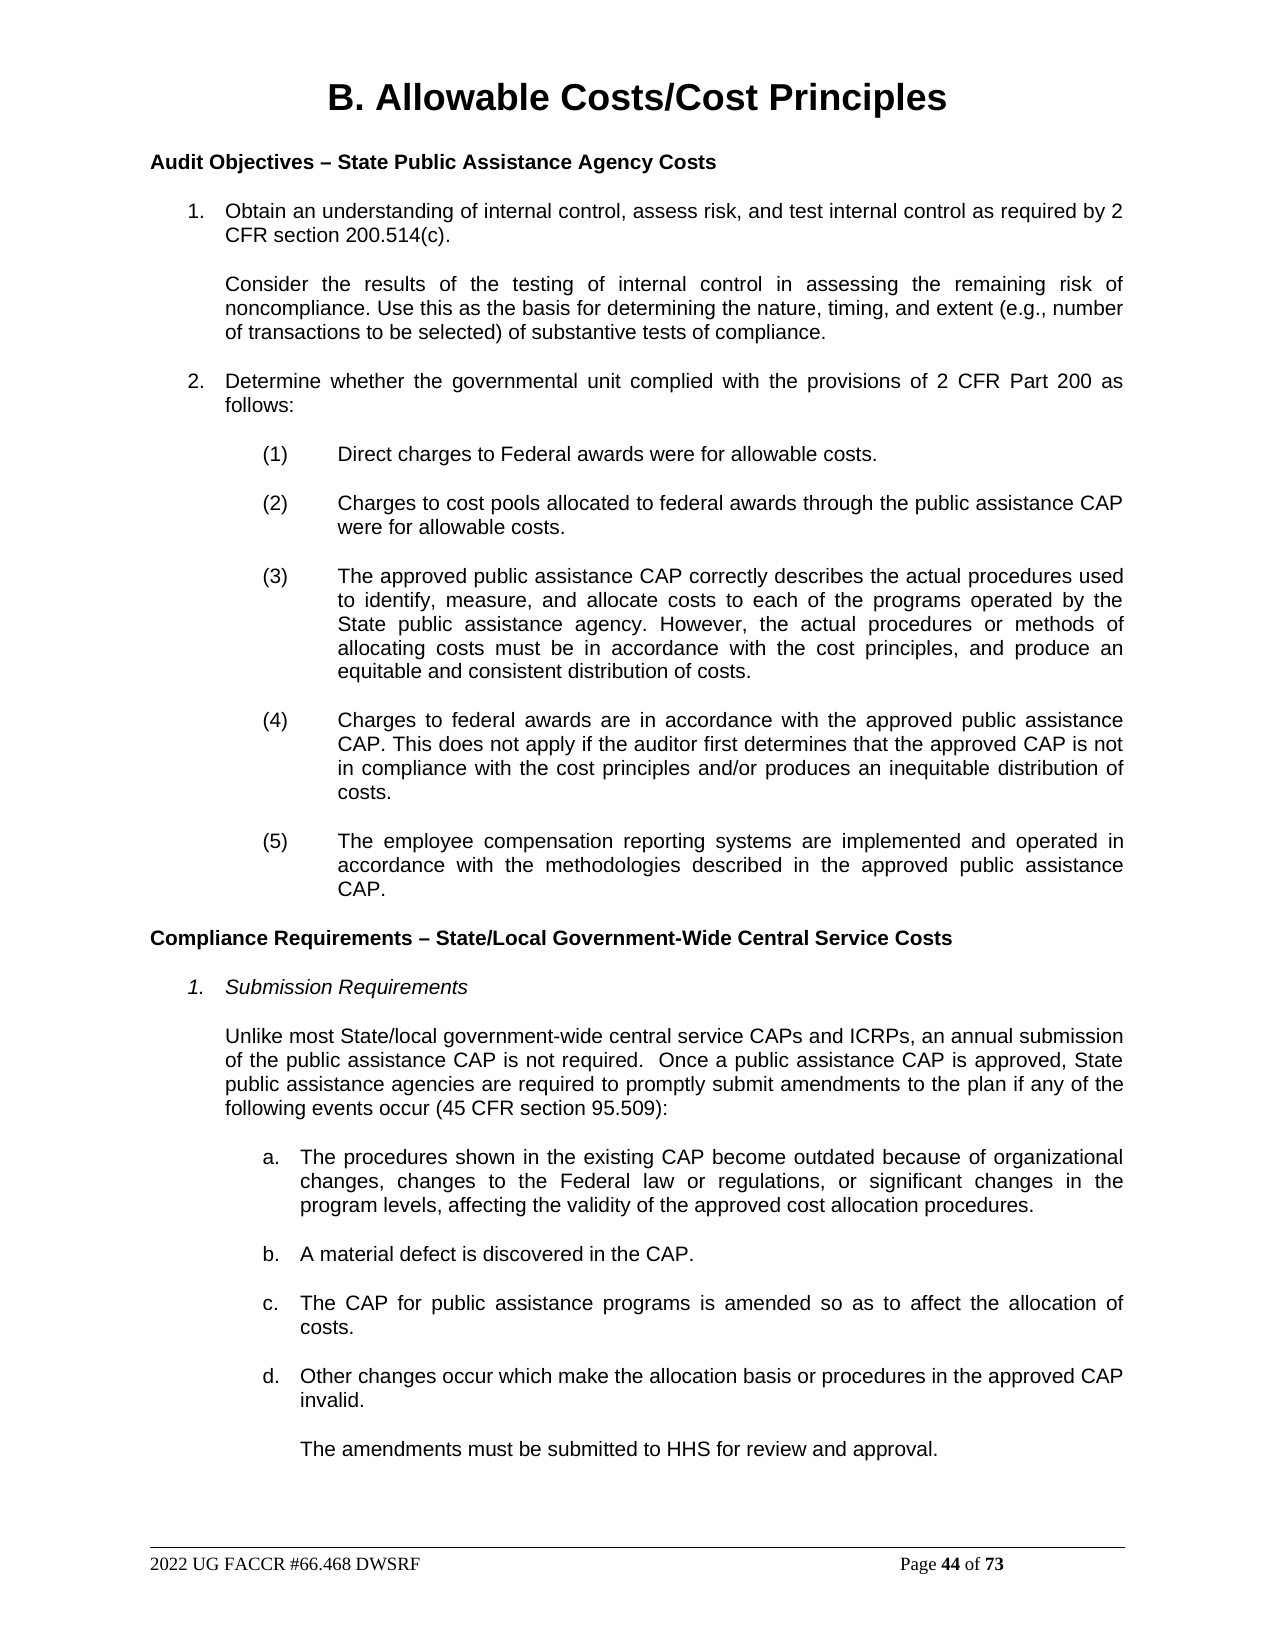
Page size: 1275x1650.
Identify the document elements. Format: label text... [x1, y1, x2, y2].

list Direct charges to Federal awards were for allowable costs. [262, 442, 1125, 466]
list Obtain an understanding of internal control, assess risk, and test internal control as required by 2 CFR section 200.514(c). [187, 199, 1125, 247]
list Other changes occur which make the allocation basis or procedures in the approved CAP invalid. [262, 1363, 1125, 1411]
list The employee compensation reporting systems are implemented and operated in accordance with the methodologies described in the approved public assistance CAP. [262, 829, 1125, 901]
list The procedures shown in the existing CAP become outdated because of organizational changes, changes to the Federal law or regulations, or significant changes in the program levels, affecting the validity of the approved cost allocation procedures. [262, 1145, 1125, 1217]
list The amendments must be submitted to HHS for review and approval. [300, 1436, 1125, 1460]
text Compliance Requirements – State/Local Government-Wide Central Service Costs [150, 926, 1125, 950]
list Submission Requirements [187, 975, 1125, 999]
list Charges to federal awards are in accordance with the approved public assistance CAP. This does not apply if the auditor first determines that the approved CAP is not in compliance with the cost principles and/or produces an inequitable distribution of costs. [262, 708, 1125, 804]
list Determine whether the governmental unit complied with the provisions of 2 CFR Part 200 as follows: [187, 369, 1125, 417]
list The approved public assistance CAP correctly describes the actual procedures used to identify, measure, and allocate costs to each of the programs operated by the State public assistance agency. However, the actual procedures or methods of allocating costs must be in accordance with the cost principles, and produce an equitable and consistent distribution of costs. [262, 563, 1125, 683]
list The CAP for public assistance programs is amended so as to affect the allocation of costs. [262, 1291, 1125, 1338]
list A material defect is discovered in the CAP. [262, 1242, 1125, 1266]
text Audit Objectives – State Public Assistance Agency Costs [150, 150, 1125, 174]
text Consider the results of the testing of internal control in assessing the remaining risk of noncompliance. Use this as the basis for determining the nature, timing, and extent (e.g., number of transactions to be selected) of substantive tests of compliance. [225, 272, 1125, 344]
list Charges to cost pools allocated to federal awards through the public assistance CAP were for allowable costs. [262, 491, 1125, 538]
text Unlike most State/local government-wide central service CAPs and ICRPs, an annual submission of the public assistance CAP is not required. Once a public assistance CAP is approved, State public assistance agencies are required to promptly submit amendments to the plan if any of the following events occur (45 CFR section 95.509): [225, 1024, 1125, 1120]
